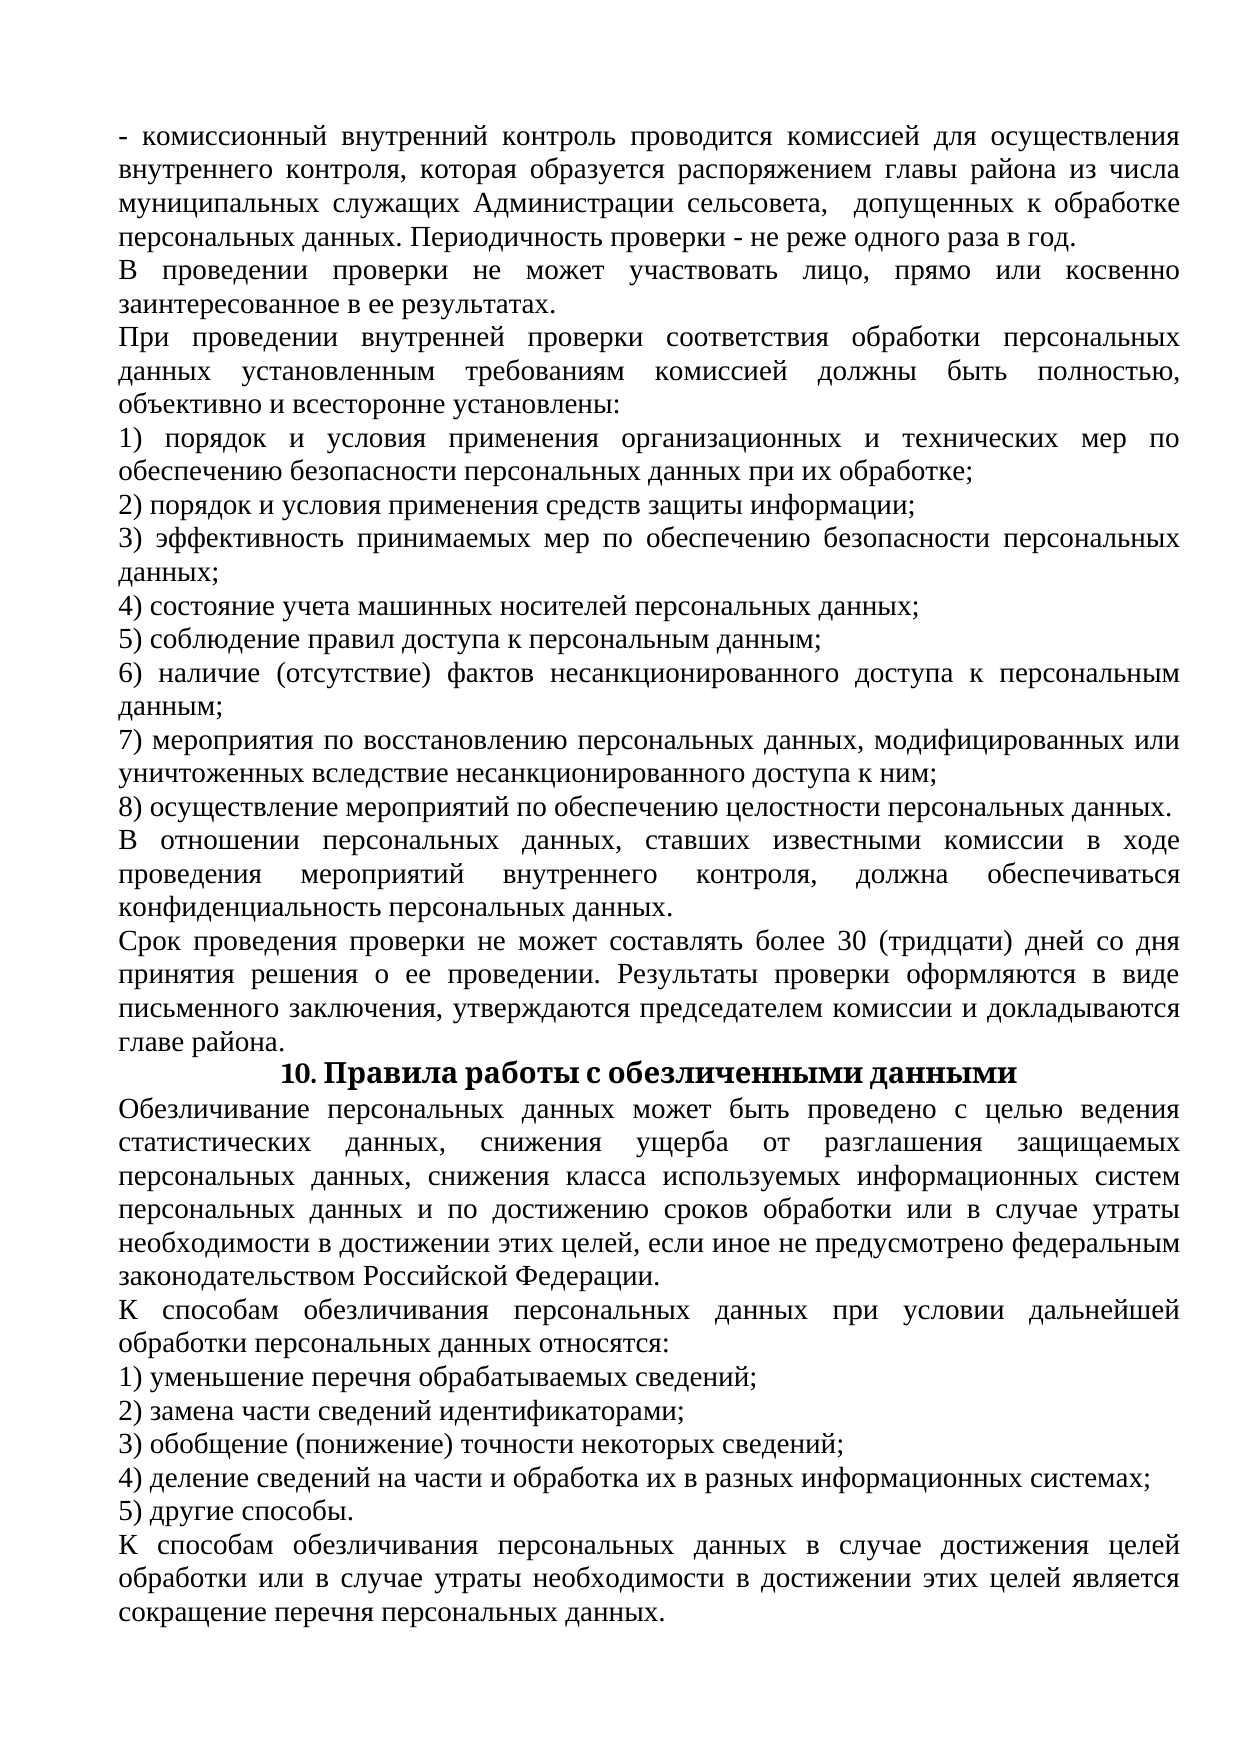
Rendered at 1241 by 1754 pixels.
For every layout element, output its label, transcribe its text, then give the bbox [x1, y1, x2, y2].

text В отношении персональных данных, ставших известными комиссии в ходе проведения мероприятий внутреннего контроля, должна обеспечиваться конфиденциальность персональных данных. [118, 822, 1181, 923]
text Срок проведения проверки не может составлять более 30 (тридцати) дней со дня принятия решения о ее проведении. Результаты проверки оформляются в виде письменного заключения, утверждаются председателем комиссии и докладываются главе района. [118, 923, 1181, 1057]
text К способам обезличивания персональных данных в случае достижения целей обработки или в случае утраты необходимости в достижении этих целей является сокращение перечня персональных данных. [118, 1527, 1181, 1627]
text 5) другие способы. [118, 1493, 1181, 1527]
text 2) порядок и условия применения средств защиты информации; [118, 487, 1181, 521]
text 2) замена части сведений идентификаторами; [118, 1393, 1181, 1426]
text 6) наличие (отсутствие) фактов несанкционированного доступа к персональным данным; [118, 655, 1181, 722]
text Обезличивание персональных данных может быть проведено с целью ведения статистических данных, снижения ущерба от разглашения защищаемых персональных данных, снижения класса используемых информационных систем персональных данных и по достижению сроков обработки или в случае утраты необходимости в достижении этих целей, если иное не предусмотрено федеральным законодательством Российской Федерации. [118, 1091, 1181, 1292]
text К способам обезличивания персональных данных при условии дальнейшей обработки персональных данных относятся: [118, 1292, 1181, 1359]
text 5) соблюдение правил доступа к персональным данным; [118, 621, 1181, 655]
text 1) порядок и условия применения организационных и технических мер по обеспечению безопасности персональных данных при их обработке; [118, 420, 1181, 487]
text 1) уменьшение перечня обрабатываемых сведений; [118, 1359, 1181, 1393]
text 4) состояние учета машинных носителей персональных данных; [118, 588, 1181, 621]
text В проведении проверки не может участвовать лицо, прямо или косвенно заинтересованное в ее результатах. [118, 252, 1181, 319]
text 8) осуществление мероприятий по обеспечению целостности персональных данных. [118, 789, 1181, 822]
subtitle 10. Правила работы с обезличенными данными [118, 1057, 1181, 1091]
text 7) мероприятия по восстановлению персональных данных, модифицированных или уничтоженных вследствие несанкционированного доступа к ним; [118, 722, 1181, 789]
text 3) обобщение (понижение) точности некоторых сведений; [118, 1426, 1181, 1460]
text При проведении внутренней проверки соответствия обработки персональных данных установленным требованиям комиссией должны быть полностью, объективно и всесторонне установлены: [118, 319, 1181, 420]
text 4) деление сведений на части и обработка их в разных информационных системах; [118, 1460, 1181, 1493]
text 3) эффективность принимаемых мер по обеспечению безопасности персональных данных; [118, 521, 1181, 588]
text - комиссионный внутренний контроль проводится комиссией для осуществления внутреннего контроля, которая образуется распоряжением главы района из числа муниципальных служащих Администрации сельсовета, допущенных к обработке персональных данных. Периодичность проверки - не реже одного раза в год. [118, 118, 1181, 252]
